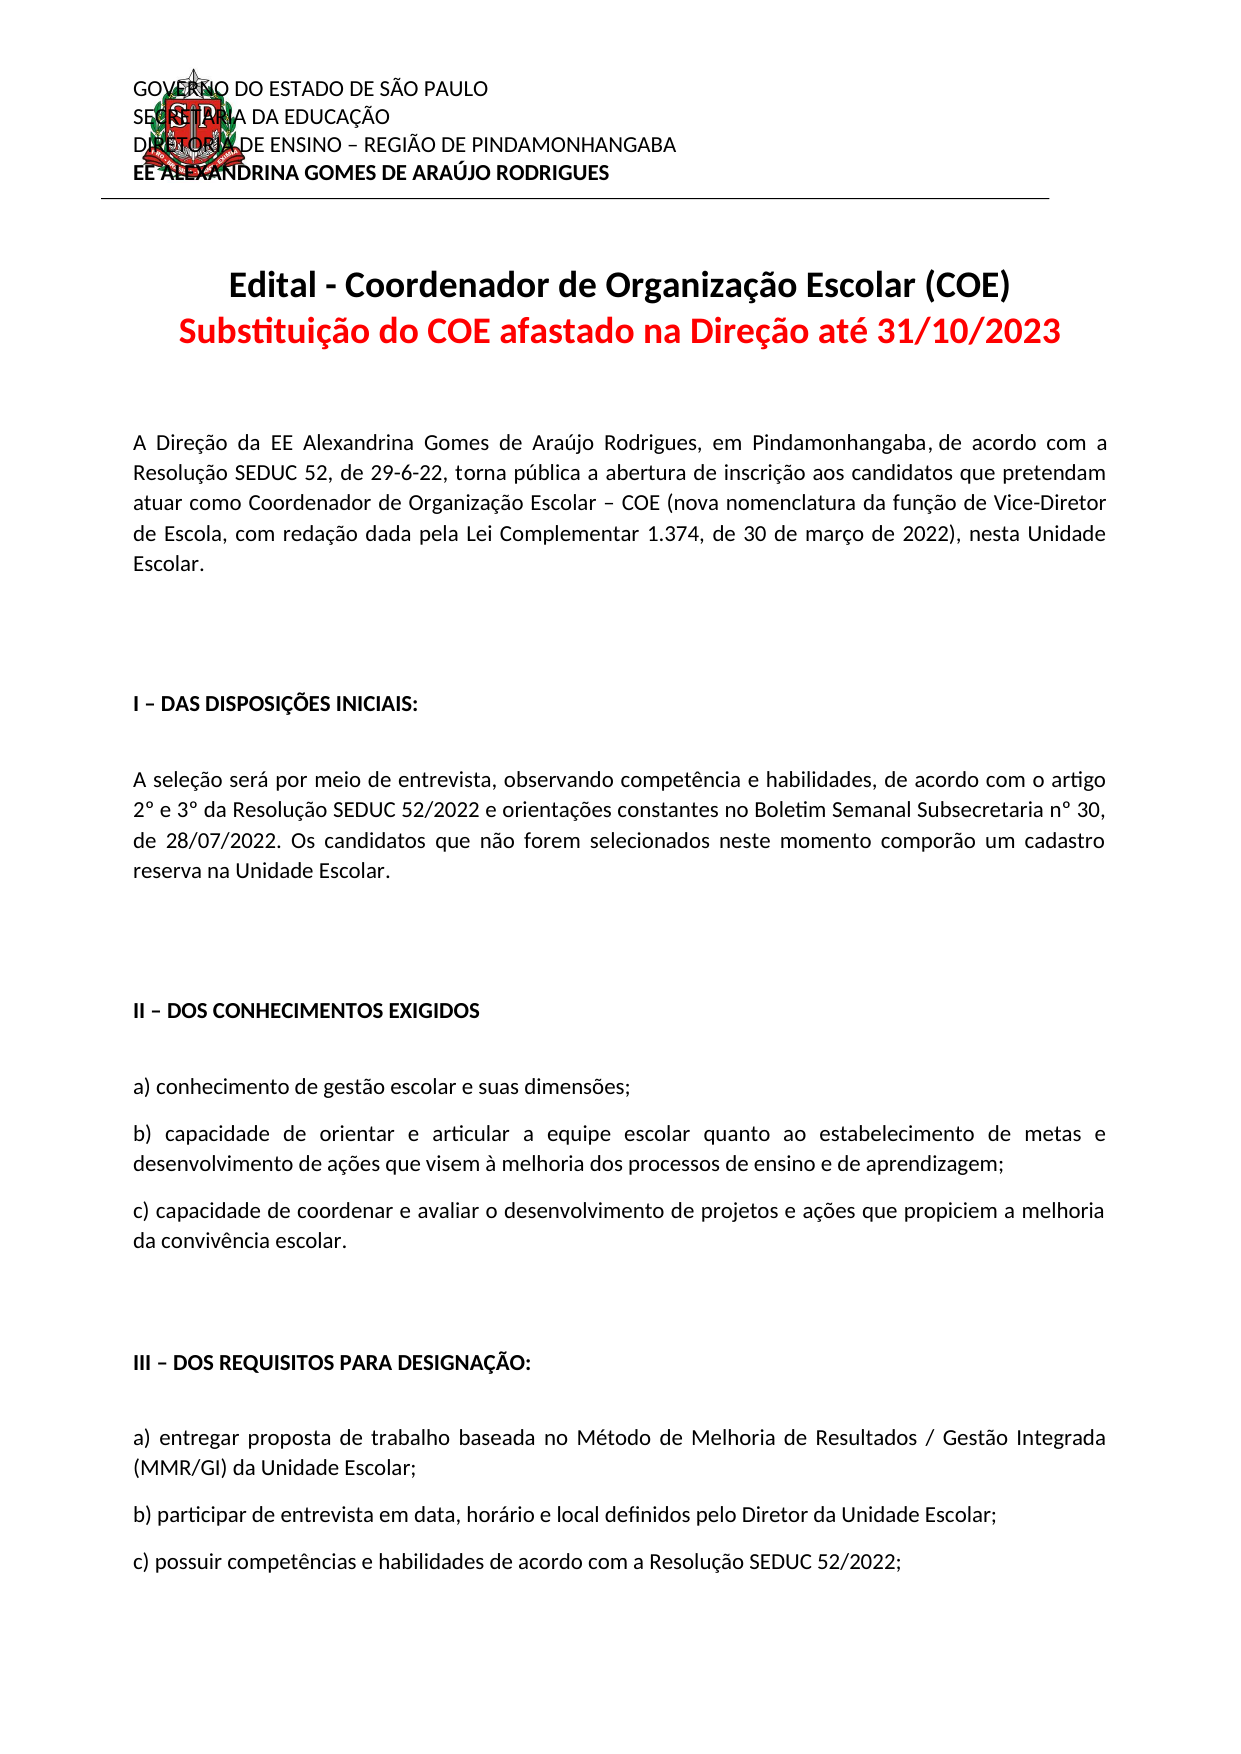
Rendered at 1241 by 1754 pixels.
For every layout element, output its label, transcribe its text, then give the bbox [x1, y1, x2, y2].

text A Direção da EE Alexandrina Gomes de Araújo Rodrigues, em Pindamonhangaba, de acordo com a Resolução SEDUC 52, de 29-6-22, torna pública a abertura de inscrição aos candidatos que pretendam atuar como Coordenador de Organização Escolar – COE (nova nomenclatura da função de Vice-Diretor de Escola, com redação dada pela Lei Complementar 1.374, de 30 de março de 2022), nesta Unidade Escolar. [133, 428, 1107, 577]
text III – DOS REQUISITOS PARA DESIGNAÇÃO: [133, 1319, 1107, 1376]
text Edital - Coordenador de Organização Escolar (COE) [133, 261, 1107, 307]
text b) capacidade de orientar e articular a equipe escolar quanto ao estabelecimento de metas e desenvolvimento de ações que visem à melhoria dos processos de ensino e de aprendizagem; [133, 1119, 1107, 1177]
text a) conhecimento de gestão escolar e suas dimensões; [133, 1043, 1107, 1100]
text c) capacidade de coordenar e avaliar o desenvolvimento de projetos e ações que propiciem a melhoria da convivência escolar. [133, 1196, 1107, 1254]
text a) entregar proposta de trabalho baseada no Método de Melhoria de Resultados / Gestão Integrada (MMR/GI) da Unidade Escolar; [133, 1394, 1107, 1482]
picture [251, 83, 255, 94]
text b) participar de entrevista em data, horário e local definidos pelo Diretor da Unidade Escolar; [133, 1500, 1107, 1528]
text I – DAS DISPOSIÇÕES INICIAIS: [133, 689, 1107, 718]
text II – DOS CONHECIMENTOS EXIGIDOS [133, 997, 1107, 1024]
text Substituição do COE afastado na Direção até 31/10/2023 [133, 307, 1107, 352]
text c) possuir competências e habilidades de acordo com a Resolução SEDUC 52/2022; [133, 1547, 1107, 1575]
text A seleção será por meio de entrevista, observando competência e habilidades, de acordo com o artigo 2º e 3º da Resolução SEDUC 52/2022 e orientações constantes no Boletim Semanal Subsecretaria nº 30, de 28/07/2022. Os candidatos que não forem selecionados neste momento comporão um cadastro reserva na Unidade Escolar. [133, 736, 1107, 884]
picture [132, 64, 255, 183]
